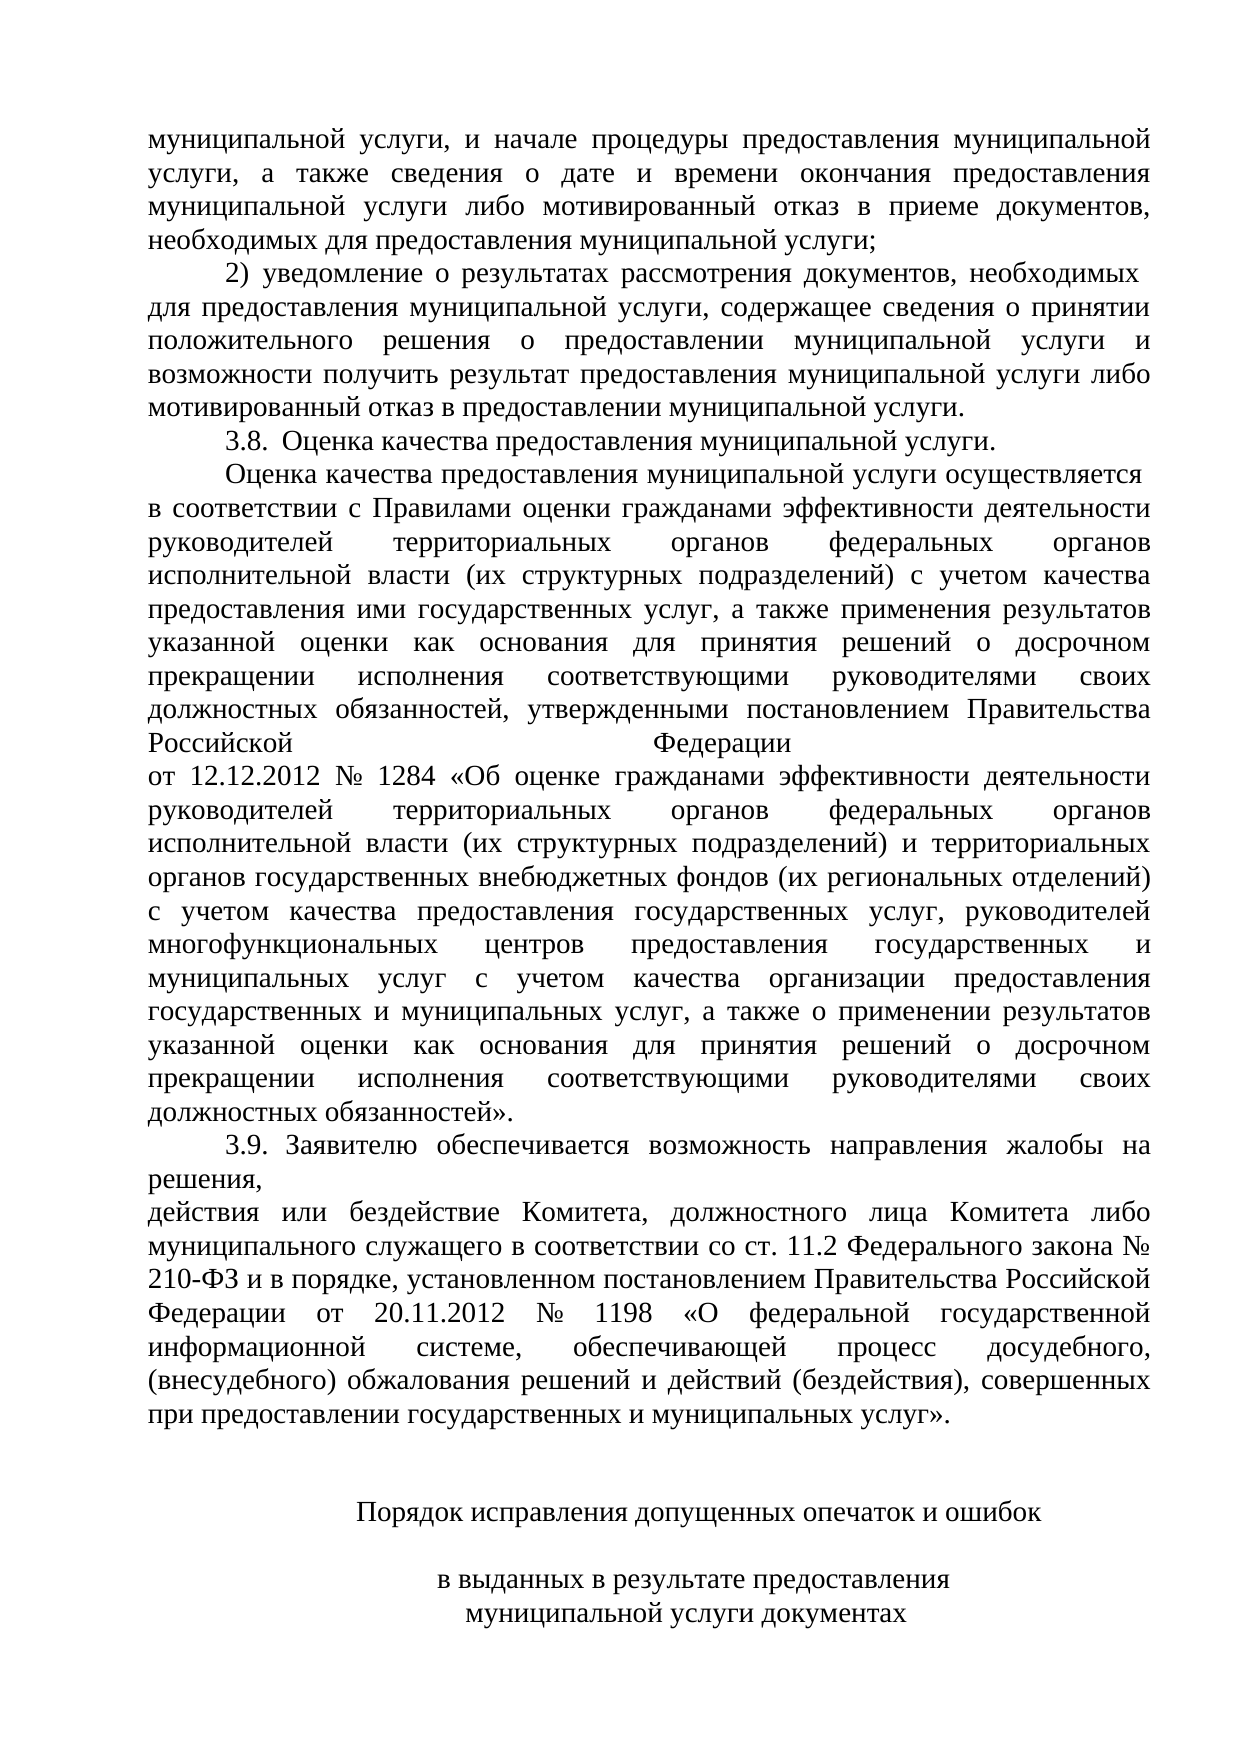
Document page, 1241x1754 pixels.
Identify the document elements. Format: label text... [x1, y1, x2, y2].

list Оценка качества предоставления муниципальной услуги. [148, 423, 1152, 457]
text Оценка качества предоставления муниципальной услуги осуществляется в соответствии с Правилами оценки гражданами эффективности деятельности руководителей территориальных органов федеральных органов исполнительной власти (их структурных подразделений) с учетом качества предоставления ими государственных услуг, а также применения результатов указанной оценки как основания для принятия решений о досрочном прекращении исполнения соответствующими руководителями своих должностных обязанностей, утвержденными постановлением Правительства Российской Федерации от 12.12.2012 № 1284 «Об оценке гражданами эффективности деятельности руководителей территориальных органов федеральных органов исполнительной власти (их структурных подразделений) и территориальных органов государственных внебюджетных фондов (их региональных отделений) с учетом качества предоставления государственных услуг, руководителей многофункциональных центров предоставления государственных и муниципальных услуг с учетом качества организации предоставления государственных и муниципальных услуг, а также о применении результатов указанной оценки как основания для принятия решений о досрочном прекращении исполнения соответствующими руководителями своих должностных обязанностей». [148, 457, 1152, 1127]
list Заявителю обеспечивается возможность направления жалобы на решения, [148, 1127, 1152, 1194]
text действия или бездействие Комитета, должностного лица Комитета либо муниципального служащего в соответствии со ст. 11.2 Федерального закона № 210-ФЗ и в порядке, установленном постановлением Правительства Российской Федерации от 20.11.2012 № 1198 «О федеральной государственной информационной системе, обеспечивающей процесс досудебного, (внесудебного) обжалования решений и действий (бездействия), совершенных при предоставлении государственных и муниципальных услуг». [148, 1194, 1152, 1429]
text Порядок исправления допущенных опечаток и ошибок в выданных в результате предоставления муниципальной услуги документах [329, 1494, 1043, 1628]
text 2) уведомление о результатах рассмотрения документов, необходимых для предоставления муниципальной услуги, содержащее сведения о принятии положительного решения о предоставлении муниципальной услуги и возможности получить результат предоставления муниципальной услуги либо мотивированный отказ в предоставлении муниципальной услуги. [148, 255, 1152, 423]
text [148, 121, 1152, 255]
